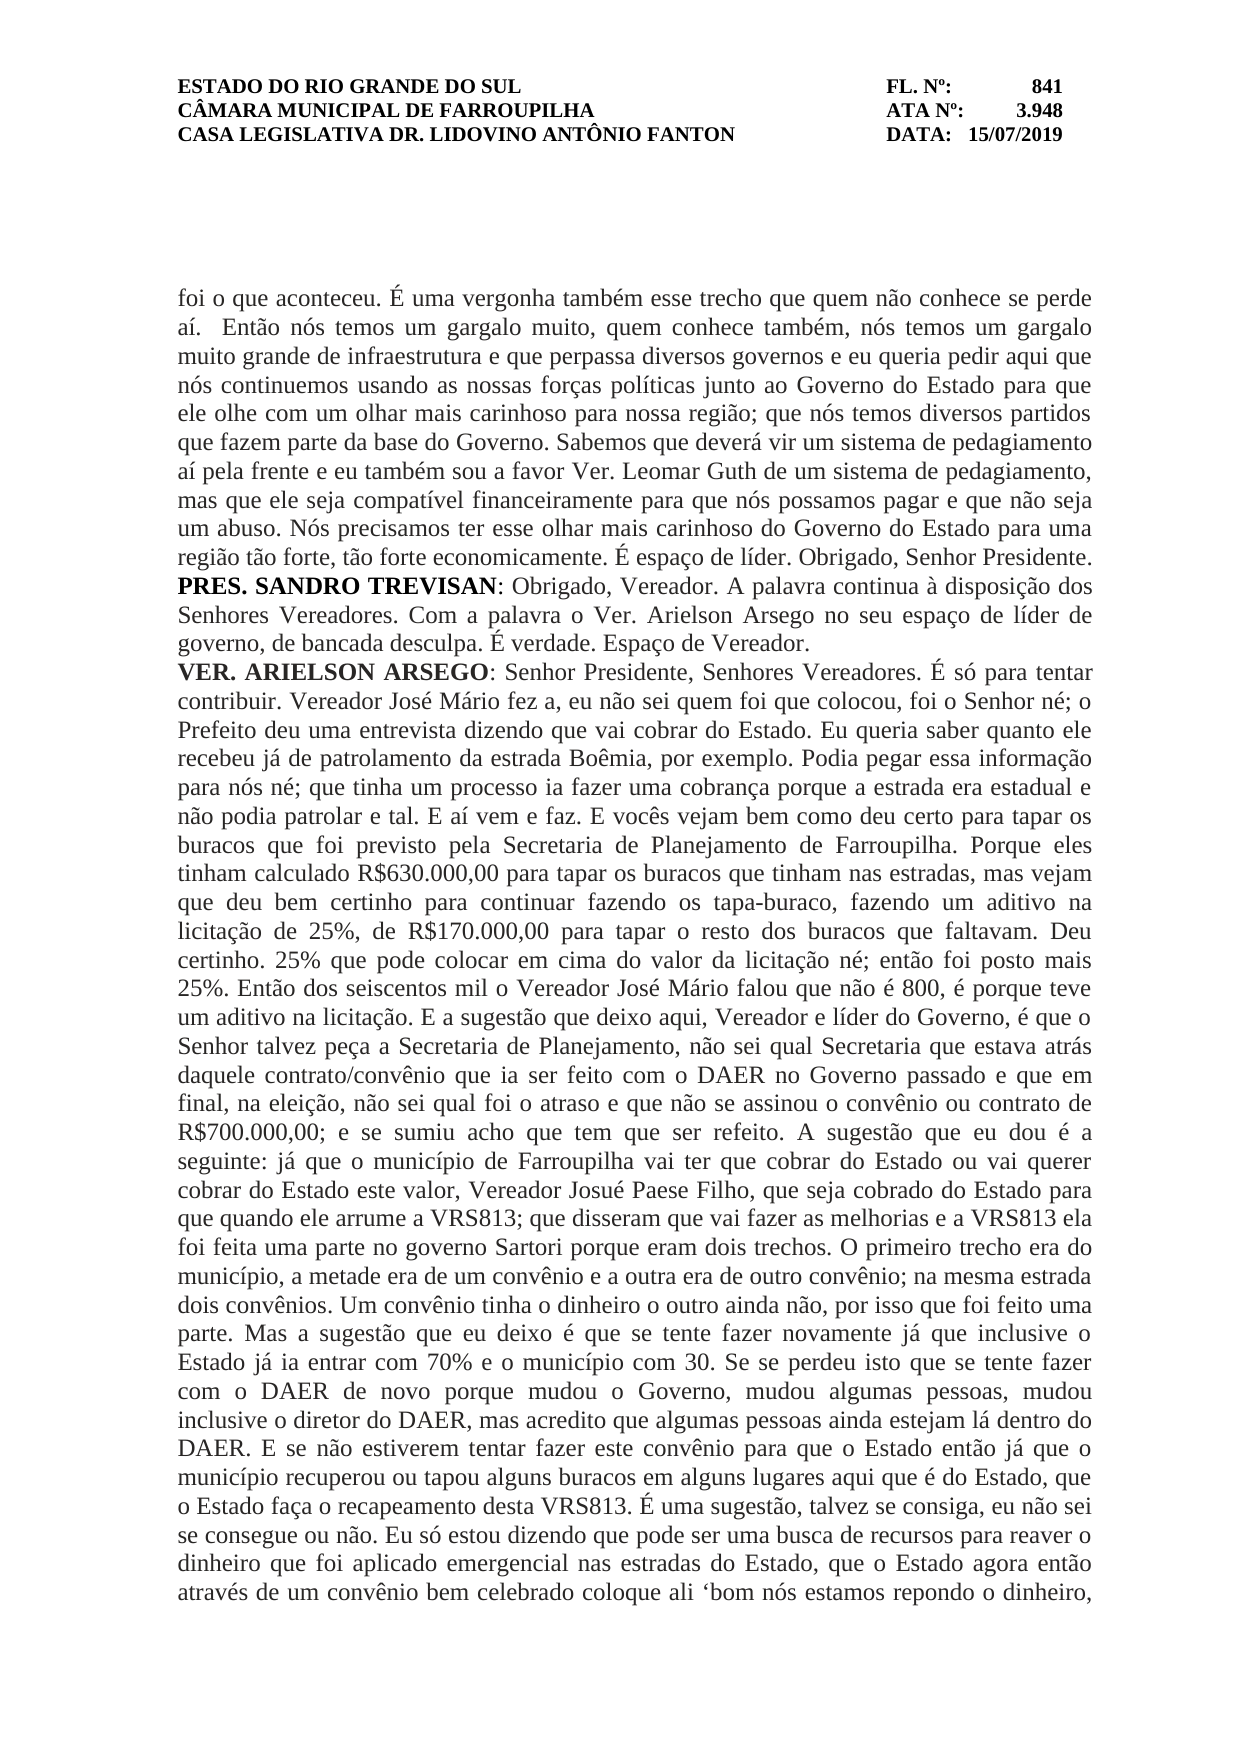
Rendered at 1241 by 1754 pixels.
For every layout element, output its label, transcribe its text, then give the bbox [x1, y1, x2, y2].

text PRES. SANDRO TREVISAN: Obrigado, Vereador. A palavra continua à disposição dos Senhores Vereadores. Com a palavra o Ver. Arielson Arsego no seu espaço de líder de governo, de bancada desculpa. É verdade. Espaço de Vereador. [177, 628, 1093, 657]
